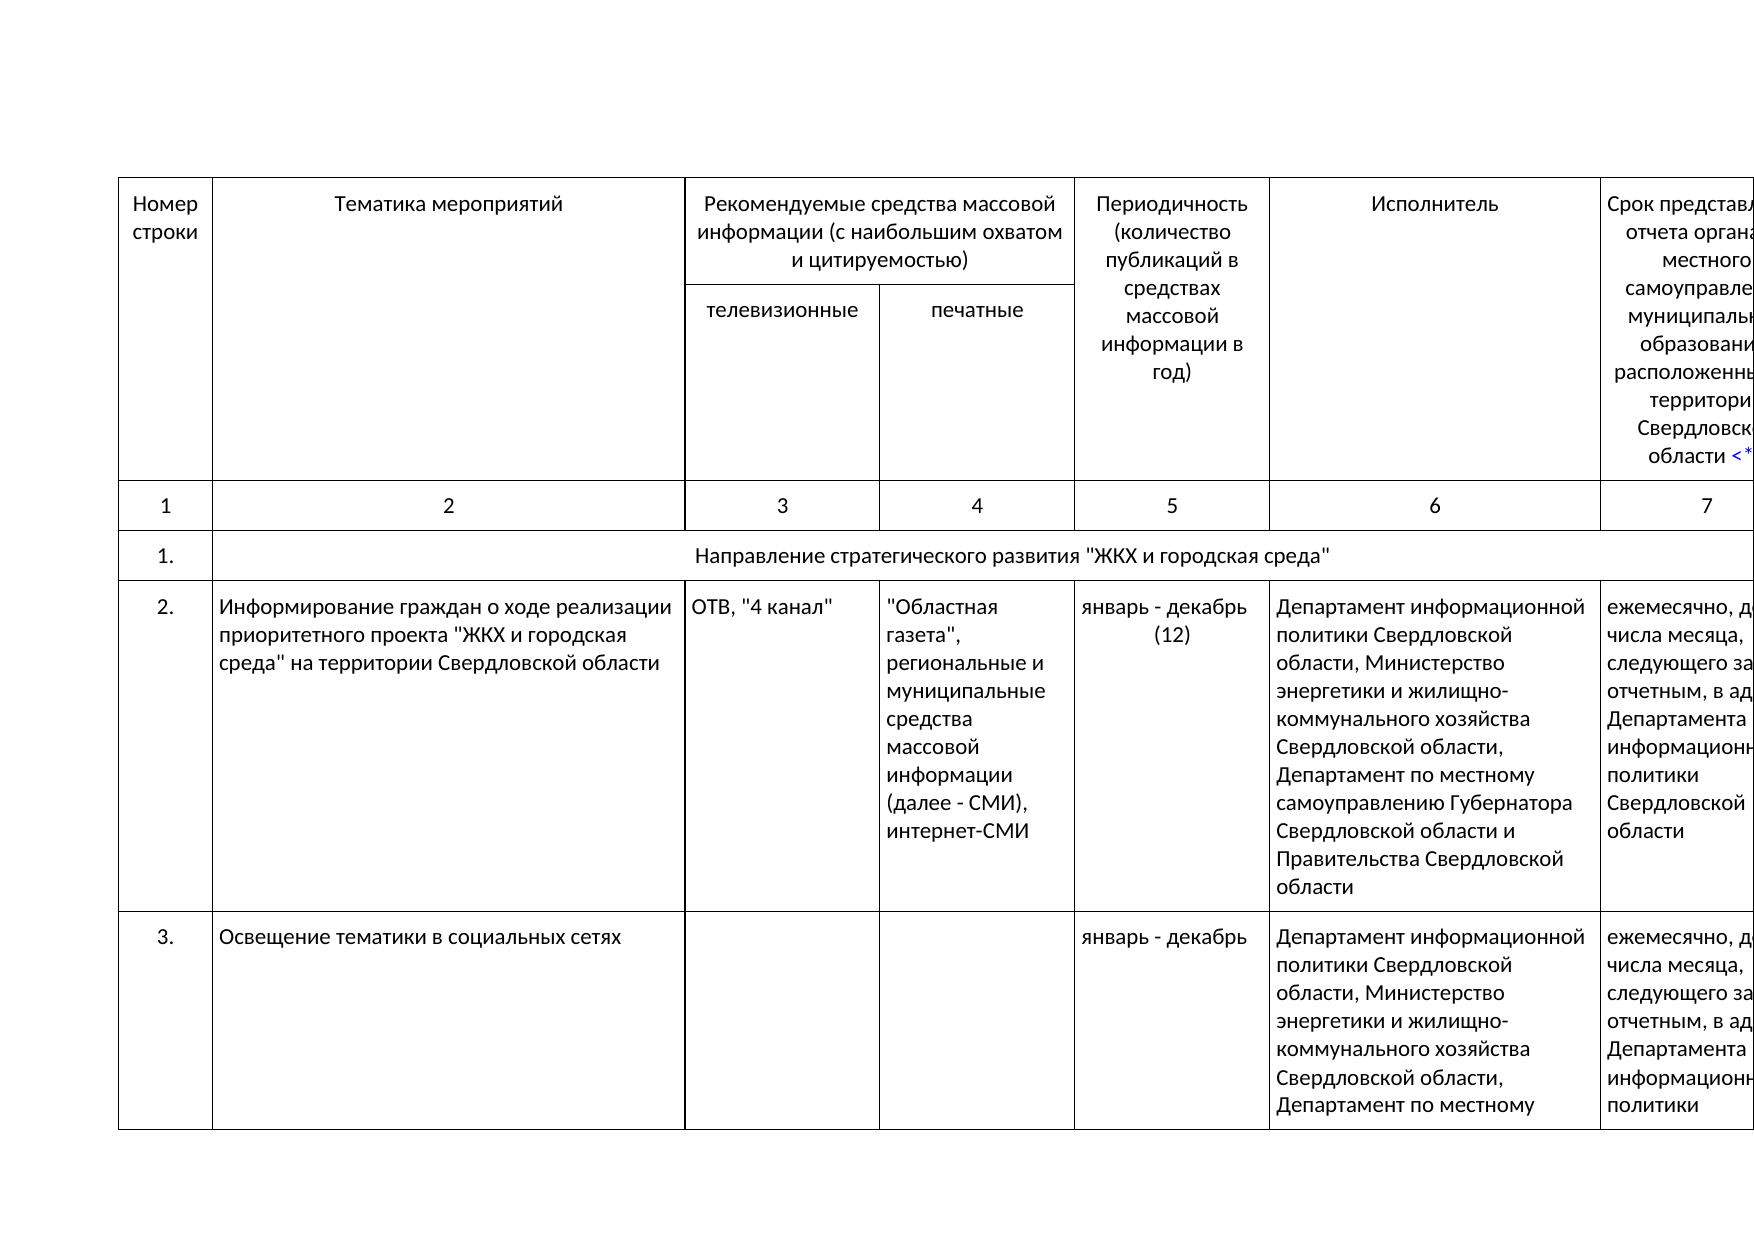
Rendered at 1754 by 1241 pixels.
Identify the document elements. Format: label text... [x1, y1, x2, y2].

table_cell январь - декабрь (12) [1075, 581, 1269, 911]
table_cell ОТВ, "4 канал" [686, 581, 879, 911]
table_header Рекомендуемые средства массовой информации (с наибольшим охватом и цитируемостью) [686, 178, 1074, 283]
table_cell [213, 912, 684, 1129]
table_cell январь - декабрь [1075, 912, 1269, 1129]
table_cell Направление стратегического развития "ЖКХ и городская среда" [213, 531, 1753, 580]
table_header Исполнитель [1270, 178, 1600, 480]
table_cell печатные [880, 285, 1074, 480]
table_cell [880, 912, 1074, 1129]
table_header Периодичность (количество публикаций в средствах массовой информации в год) [1075, 178, 1269, 480]
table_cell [1601, 912, 1753, 1129]
table_cell 6 [1270, 481, 1600, 530]
table_cell 2 [213, 481, 684, 530]
table_header Тематика мероприятий [213, 178, 684, 480]
table_cell ежемесячно, до 1 числа месяца, следующего за отчетным, в адрес Департамента информационной политики Свердловской области [1601, 581, 1753, 911]
table_cell Информирование граждан о ходе реализации приоритетного проекта "ЖКХ и городская среда" на территории Свердловской области [213, 581, 684, 911]
table_cell 1 [119, 481, 212, 530]
table_cell 5 [1075, 481, 1269, 530]
table_cell [686, 912, 879, 1129]
table_cell 2. [119, 581, 212, 911]
table_cell 7 [1601, 481, 1753, 530]
table_cell 4 [880, 481, 1074, 530]
table_cell 1. [119, 531, 212, 580]
table_header Номер строки [119, 178, 212, 480]
table_cell телевизионные [686, 285, 879, 480]
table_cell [1270, 912, 1600, 1129]
table_header Срок представления отчета органами местного самоуправления муниципальных образований, расположенных на территории Свердловской области <*> [1601, 178, 1753, 480]
table_cell "Областная газета", региональные и муниципальные средства массовой информации (далее - СМИ), интернет-СМИ [880, 581, 1074, 911]
table_cell 3. [119, 912, 212, 1129]
table_cell 3 [686, 481, 879, 530]
